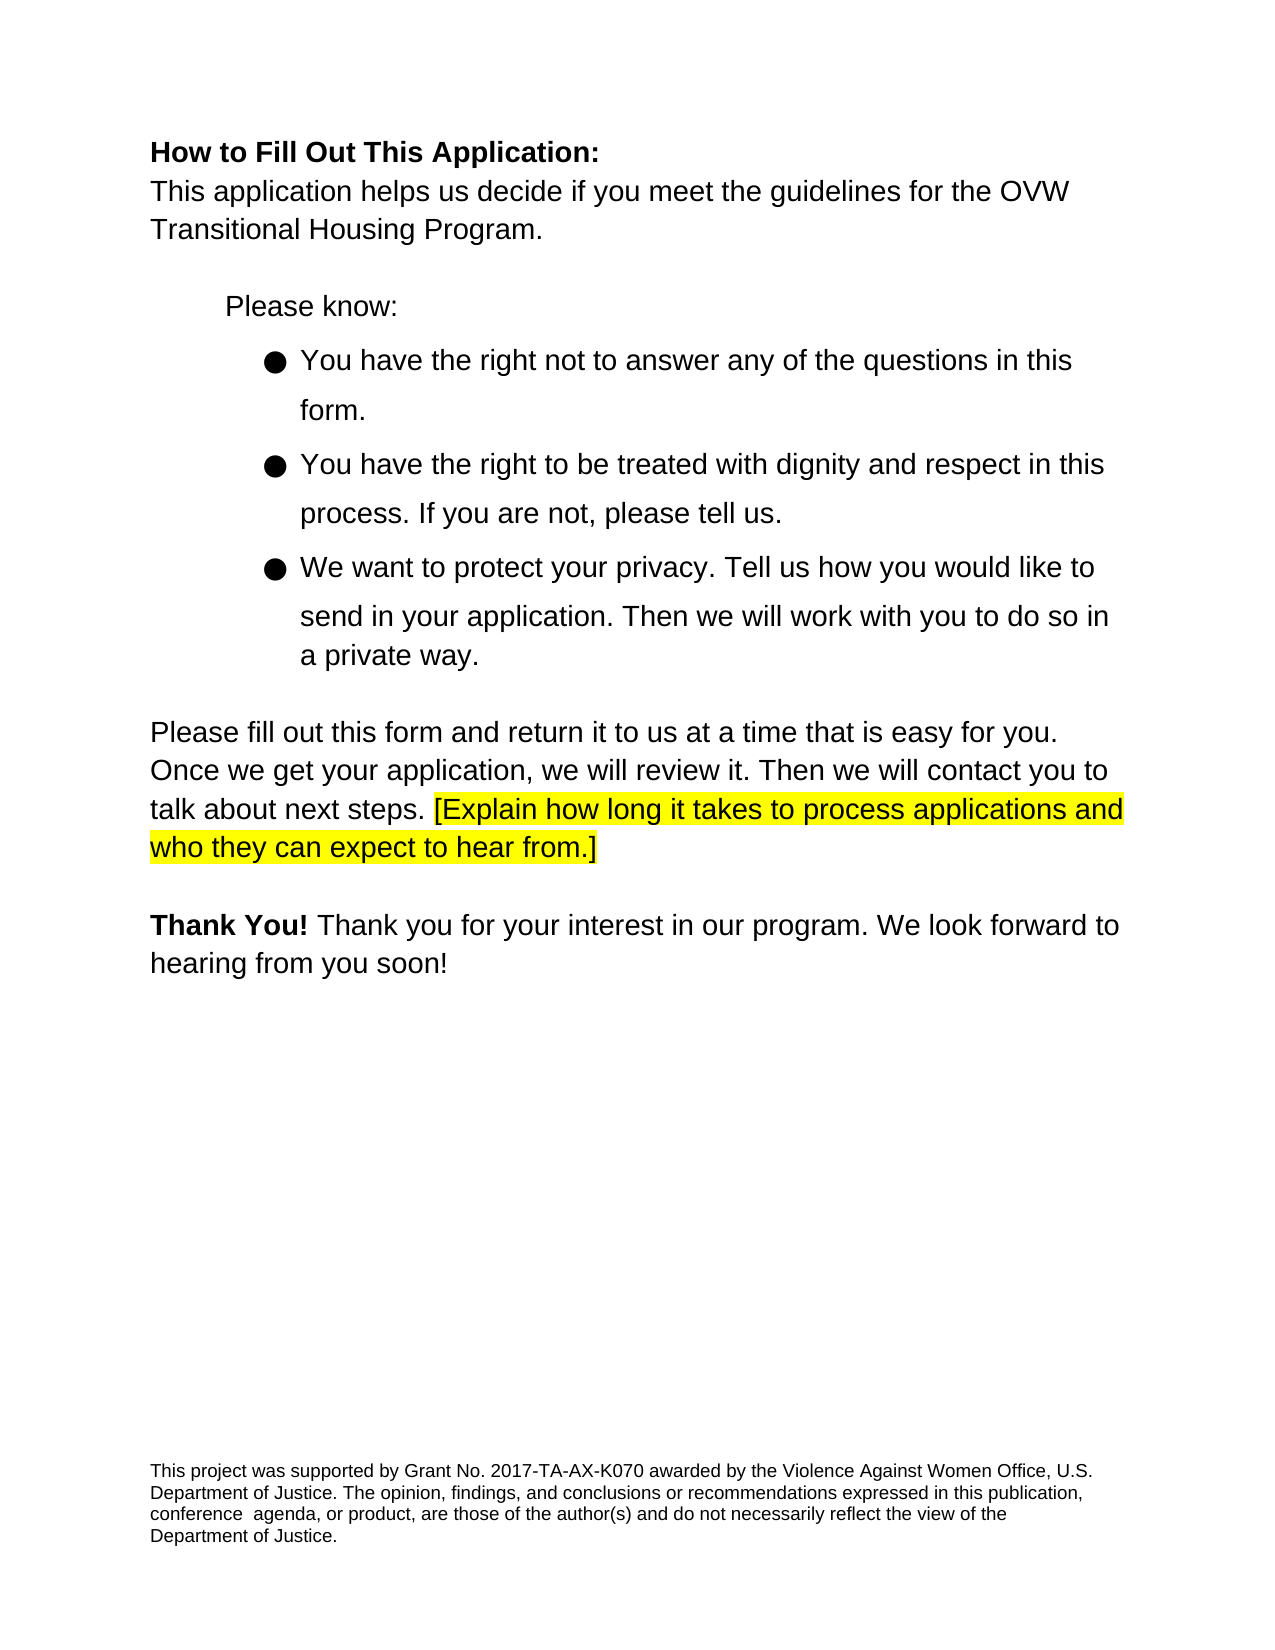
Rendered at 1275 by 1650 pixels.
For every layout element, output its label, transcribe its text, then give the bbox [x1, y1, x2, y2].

text Please know: [150, 289, 1125, 323]
text Thank You! Thank you for your interest in our program. We look forward to hearing from you soon! [150, 907, 1125, 979]
text This application helps us decide if you meet the guidelines for the OVW Transitional Housing Program. [150, 173, 1125, 246]
list We want to protect your privacy. Tell us how you would like to send in your application. Then we will work with you to do so in a private way. [262, 534, 1125, 671]
text Please fill out this form and return it to us at a time that is easy for you. Once we get your application, we will review it. Then we will contact you to talk about next steps. [Explain how long it takes to process applications and who they can expect to hear from.] [150, 715, 1125, 864]
text How to Fill Out This Application: [150, 135, 1125, 168]
list You have the right to be treated with dignity and respect in this process. If you are not, please tell us. [262, 431, 1125, 529]
list You have the right not to answer any of the questions in this form. [262, 328, 1125, 426]
